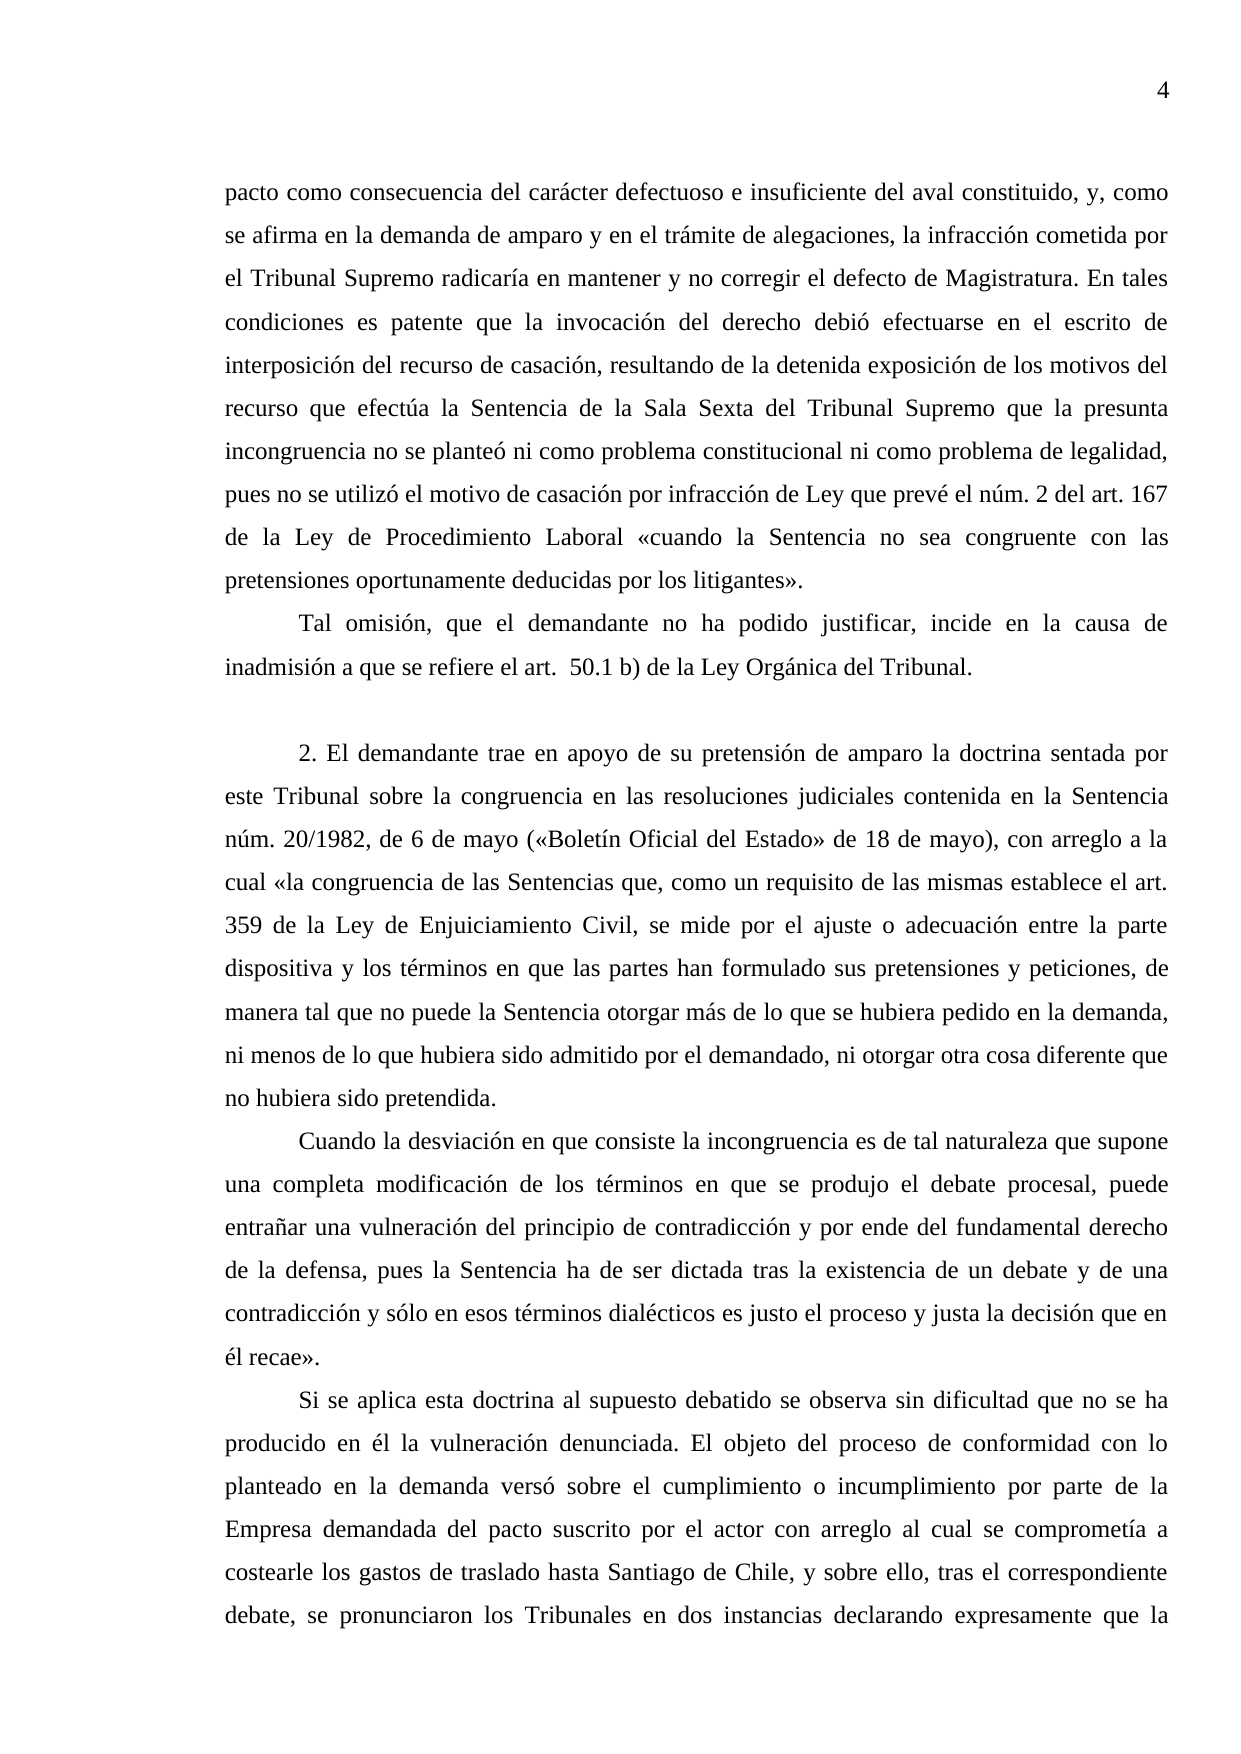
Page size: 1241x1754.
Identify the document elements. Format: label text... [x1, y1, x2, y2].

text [224, 177, 1169, 594]
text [224, 1385, 1169, 1629]
text Tal omisión, que el demandante no ha podido justificar, incide en la causa de inadmisión a que se refiere el art. 50.1 b) de la Ley Orgánica del Tribunal. [224, 608, 1169, 680]
text Cuando la desviación en que consiste la incongruencia es de tal naturaleza que supone una completa modificación de los términos en que se produjo el debate procesal, puede entrañar una vulneración del principio de contradicción y por ende del fundamental derecho de la defensa, pues la Sentencia ha de ser dictada tras la existencia de un debate y de una contradicción y sólo en esos términos dialécticos es justo el proceso y justa la decisión que en él recae». [224, 1126, 1169, 1370]
text 2. El demandante trae en apoyo de su pretensión de amparo la doctrina sentada por este Tribunal sobre la congruencia en las resoluciones judiciales contenida en la Sentencia núm. 20/1982, de 6 de mayo («Boletín Oficial del Estado» de 18 de mayo), con arreglo a la cual «la congruencia de las Sentencias que, como un requisito de las mismas establece el art. 359 de la Ley de Enjuiciamiento Civil, se mide por el ajuste o adecuación entre la parte dispositiva y los términos en que las partes han formulado sus pretensiones y peticiones, de manera tal que no puede la Sentencia otorgar más de lo que se hubiera pedido en la demanda, ni menos de lo que hubiera sido admitido por el demandado, ni otorgar otra cosa diferente que no hubiera sido pretendida. [224, 738, 1169, 1112]
